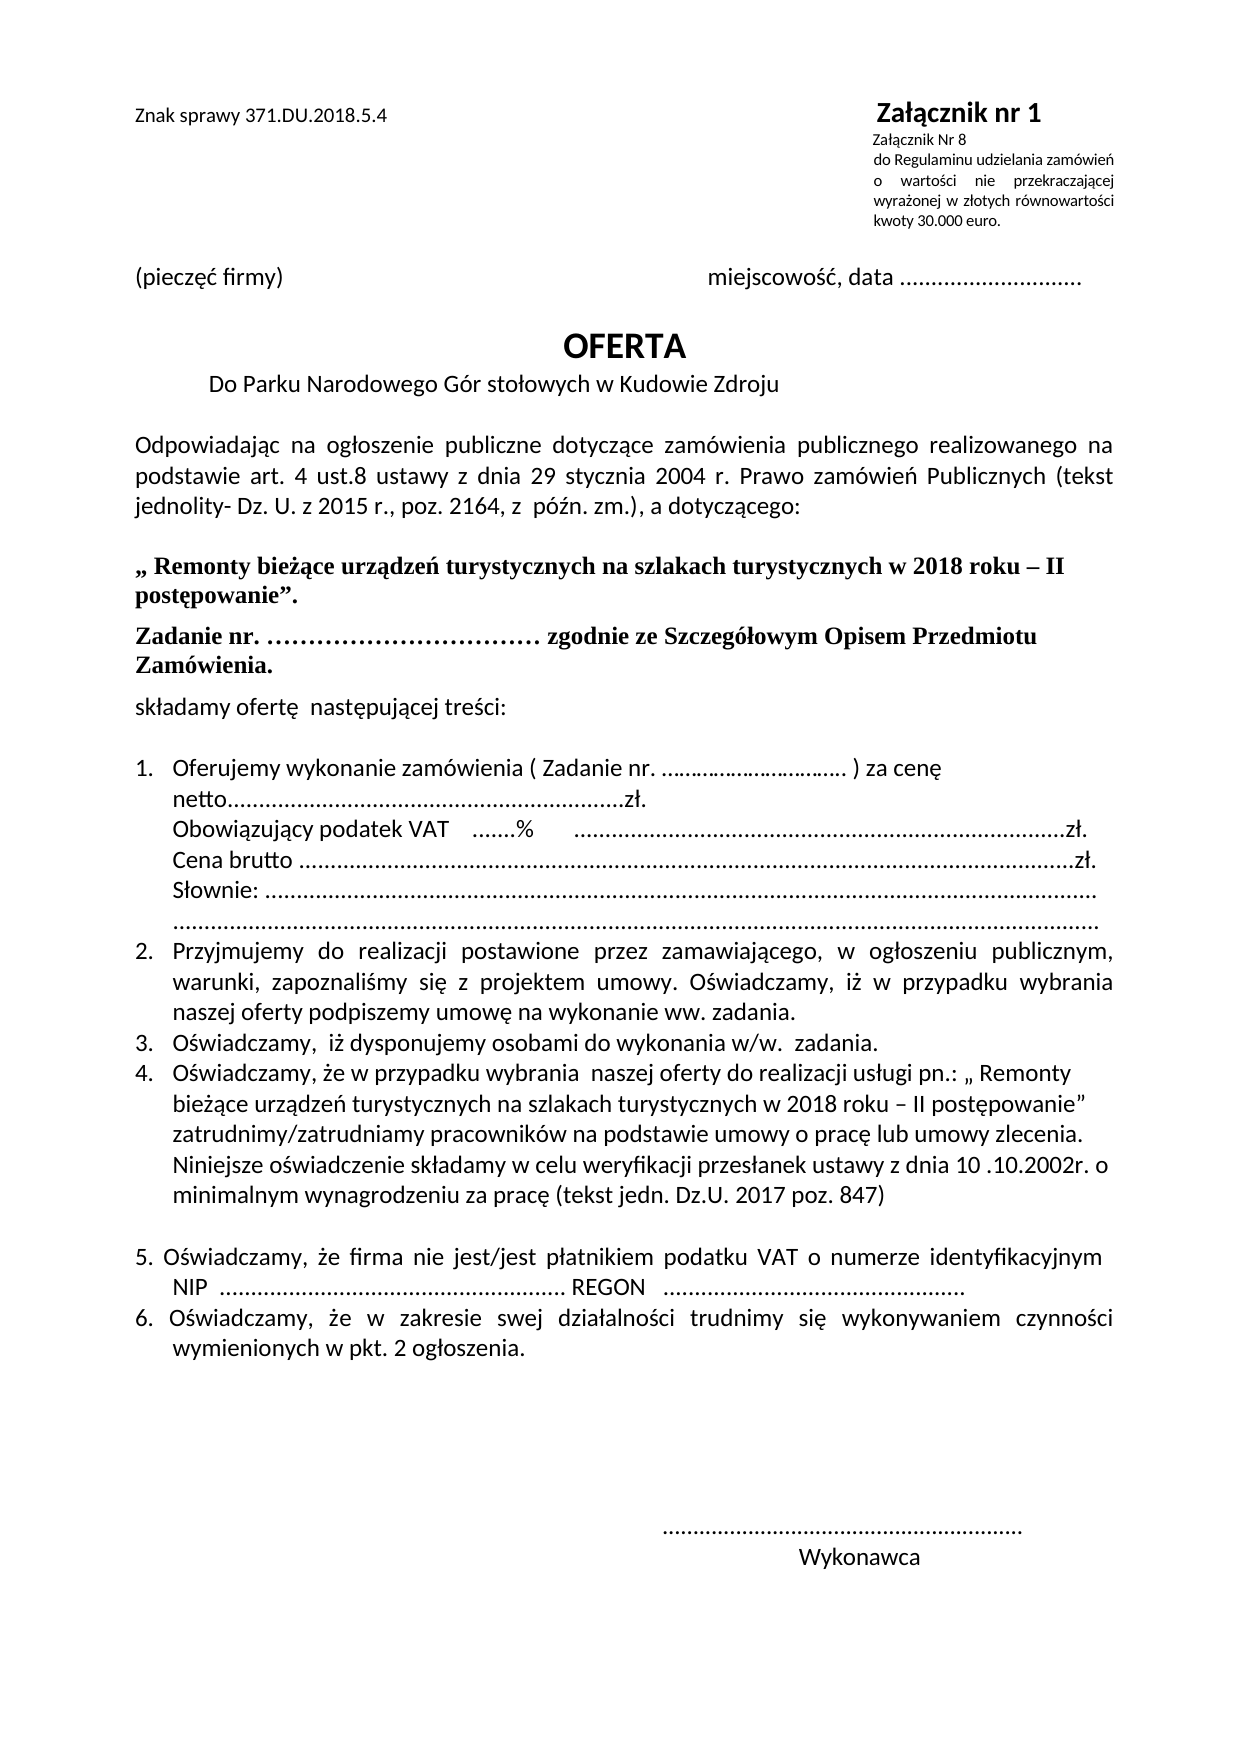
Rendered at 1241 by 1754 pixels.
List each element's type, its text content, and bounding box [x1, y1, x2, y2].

text Załącznik Nr 8 [799, 129, 1114, 149]
list Oferujemy wykonanie zamówienia ( Zadanie nr. ………………………….. ) za cenę netto...............................................................zł. [135, 752, 1114, 813]
text do Regulaminu udzielania zamówień o wartości nie przekraczającej wyrażonej w złotych równowartości kwoty 30.000 euro. [873, 149, 1114, 231]
text (pieczęć firmy) miejscowość, data ............................. [135, 261, 1114, 292]
list Oświadczamy, że w przypadku wybrania naszej oferty do realizacji usługi pn.: „ Remonty bieżące urządzeń turystycznych na szlakach turystycznych w 2018 roku – II postępowanie” zatrudnimy/zatrudniamy pracowników na podstawie umowy o pracę lub umowy zlecenia. Niniejsze oświadczenie składamy w celu weryfikacji przesłanek ustawy z dnia 10 .10.2002r. o minimalnym wynagrodzeniu za pracę (tekst jedn. Dz.U. 2017 poz. 847) [135, 1058, 1114, 1210]
text Do Parku Narodowego Gór stołowych w Kudowie Zdroju [135, 368, 1114, 399]
text Cena brutto ...........................................................................................................................zł. [172, 844, 1114, 874]
text „ Remonty bieżące urządzeń turystycznych na szlakach turystycznych w 2018 roku – II postępowanie”. [135, 551, 1114, 609]
text składamy ofertę następującej treści: [135, 691, 1114, 722]
list Przyjmujemy do realizacji postawione przez zamawiającego, w ogłoszeniu publicznym, warunki, zapoznaliśmy się z projektem umowy. Oświadczamy, iż w przypadku wybrania naszej oferty podpiszemy umowę na wykonanie ww. zadania. [135, 936, 1114, 1027]
text 6. Oświadczamy, że w zakresie swej działalności trudnimy się wykonywaniem czynności wymienionych w pkt. 2 ogłoszenia. [135, 1302, 1114, 1363]
text Słownie: .................................................................................................................................... [172, 874, 1114, 905]
text Obowiązujący podatek VAT .......% ..............................................................................zł. [172, 813, 1114, 844]
text Znak sprawy 371.DU.2018.5.4 Załącznik nr 1 [135, 94, 1114, 129]
text 5. Oświadczamy, że firma nie jest/jest płatnikiem podatku VAT o numerze identyfikacyjnym NIP ....................................................... REGON ................................................ [135, 1241, 1114, 1302]
text Zadanie nr. …………………………… zgodnie ze Szczegółowym Opisem Przedmiotu Zamówienia. [135, 621, 1114, 679]
text ........................................................... Wykonawca [172, 1510, 1114, 1571]
text OFERTA [135, 322, 1114, 368]
list Oświadczamy, iż dysponujemy osobami do wykonania w/w. zadania. [135, 1027, 1114, 1058]
text ................................................................................................................................................... [172, 905, 1114, 936]
text Odpowiadając na ogłoszenie publiczne dotyczące zamówienia publicznego realizowanego na podstawie art. 4 ust.8 ustawy z dnia 29 stycznia 2004 r. Prawo zamówień Publicznych (tekst jednolity- Dz. U. z 2015 r., poz. 2164, z późn. zm.), a dotyczącego: [135, 429, 1114, 521]
